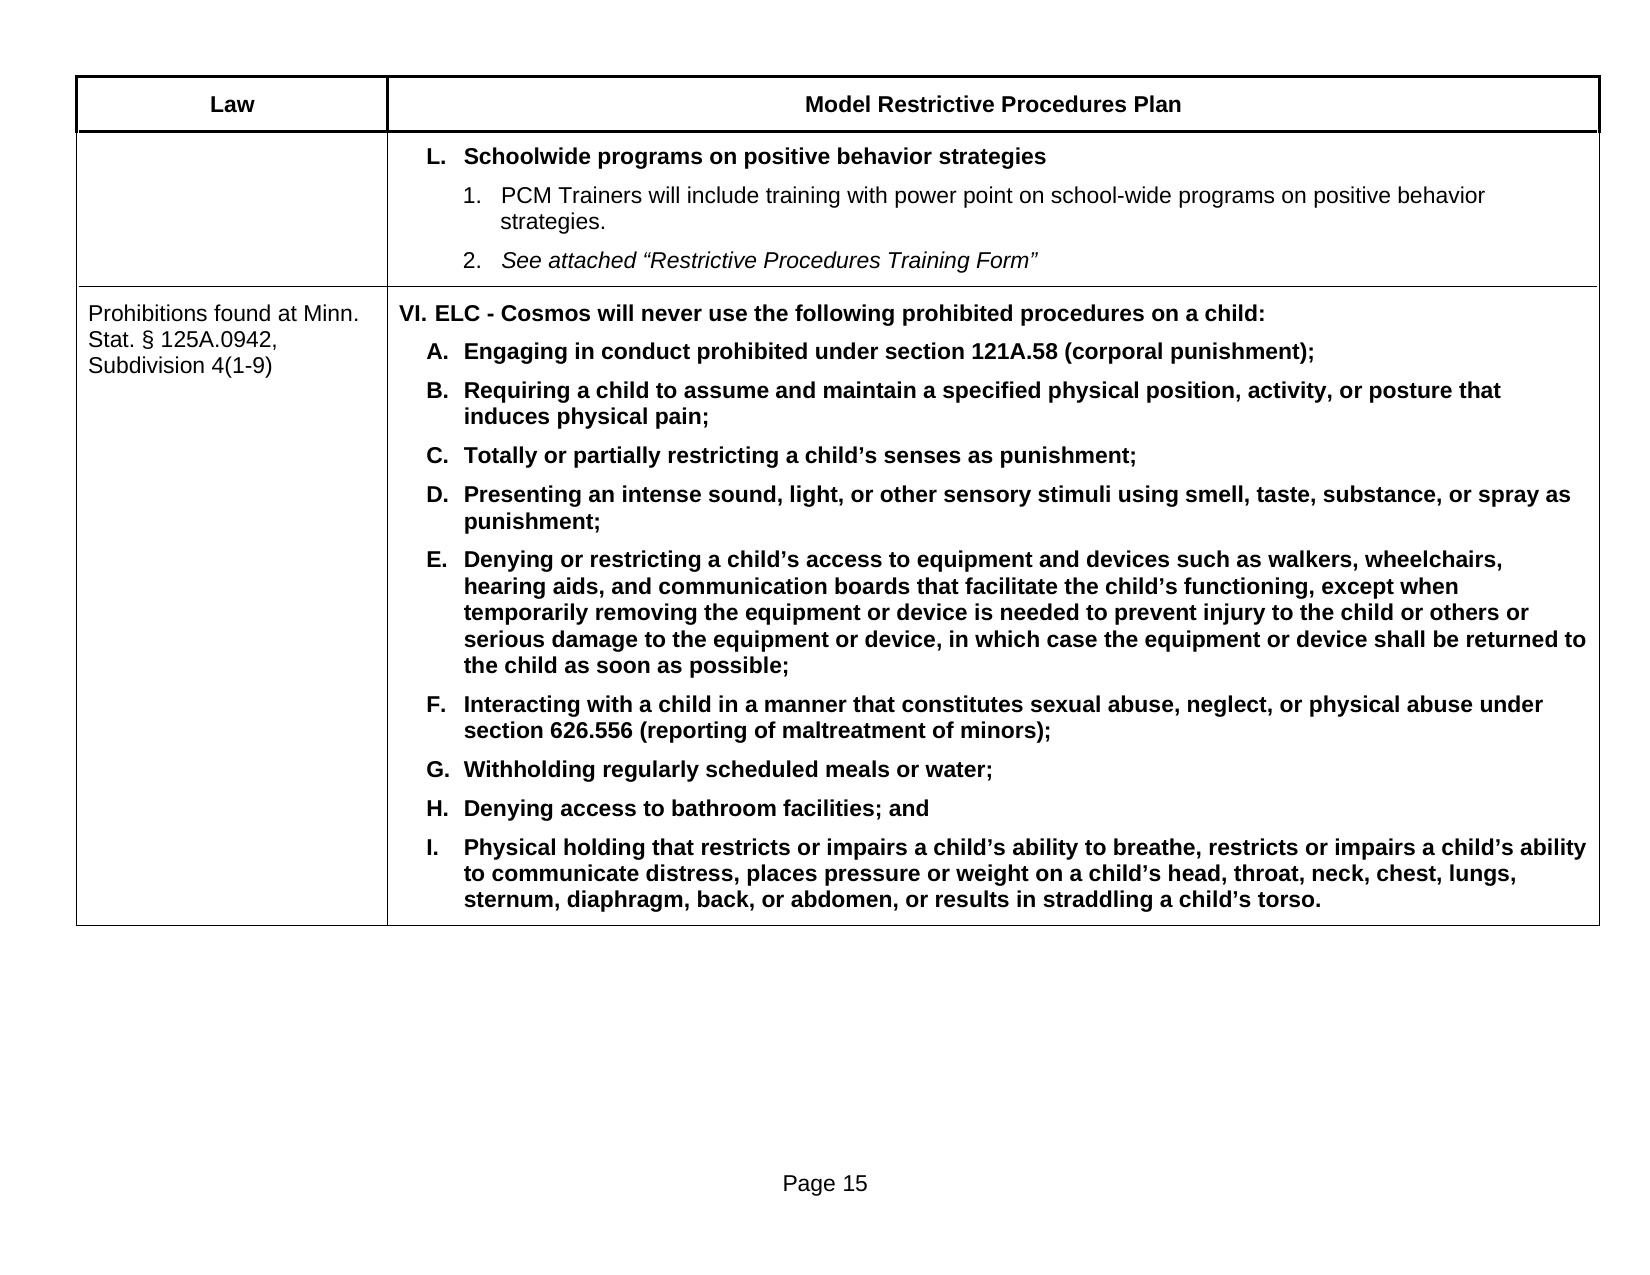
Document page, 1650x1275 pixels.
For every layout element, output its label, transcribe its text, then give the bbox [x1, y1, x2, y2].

table_header Model Restrictive Procedures Plan [389, 78, 1598, 129]
table_cell L. Schoolwide programs on positive behavior strategies 1. PCM Trainers will include training with power point on school-wide programs on positive behavior strategies. 2. See attached “Restrictive Procedures Training Form” [388, 130, 1599, 286]
table_cell Prohibitions found at Minn. Stat. § 125A.0942, Subdivision 4(1-9) [77, 286, 387, 925]
table_cell [77, 130, 387, 286]
table_cell VI. ELC - Cosmos will never use the following prohibited procedures on a child: A. Engaging in conduct prohibited under section 121A.58 (corporal punishment); B. Requiring a child to assume and maintain a specified physical position, activity, or posture that induces physical pain; C. Totally or partially restricting a child’s senses as punishment; D. Presenting an intense sound, light, or other sensory stimuli using smell, taste, substance, or spray as punishment; E. Denying or restricting a child’s access to equipment and devices such as walkers, wheelchairs, hearing aids, and communication boards that facilitate the child’s functioning, except when temporarily removing the equipment or device is needed to prevent injury to the child or others or serious damage to the equipment or device, in which case the equipment or device shall be returned to the child as soon as possible; F. Interacting with a child in a manner that constitutes sexual abuse, neglect, or physical abuse under section 626.556 (reporting of maltreatment of minors); G. Withholding regularly scheduled meals or water; H. Denying access to bathroom facilities; and I. Physical holding that restricts or impairs a child’s ability to breathe, restricts or impairs a child’s ability to communicate distress, places pressure or weight on a child’s head, throat, neck, chest, lungs, sternum, diaphragm, back, or abdomen, or results in straddling a child’s torso. [388, 286, 1599, 925]
table_header Law [78, 78, 386, 129]
